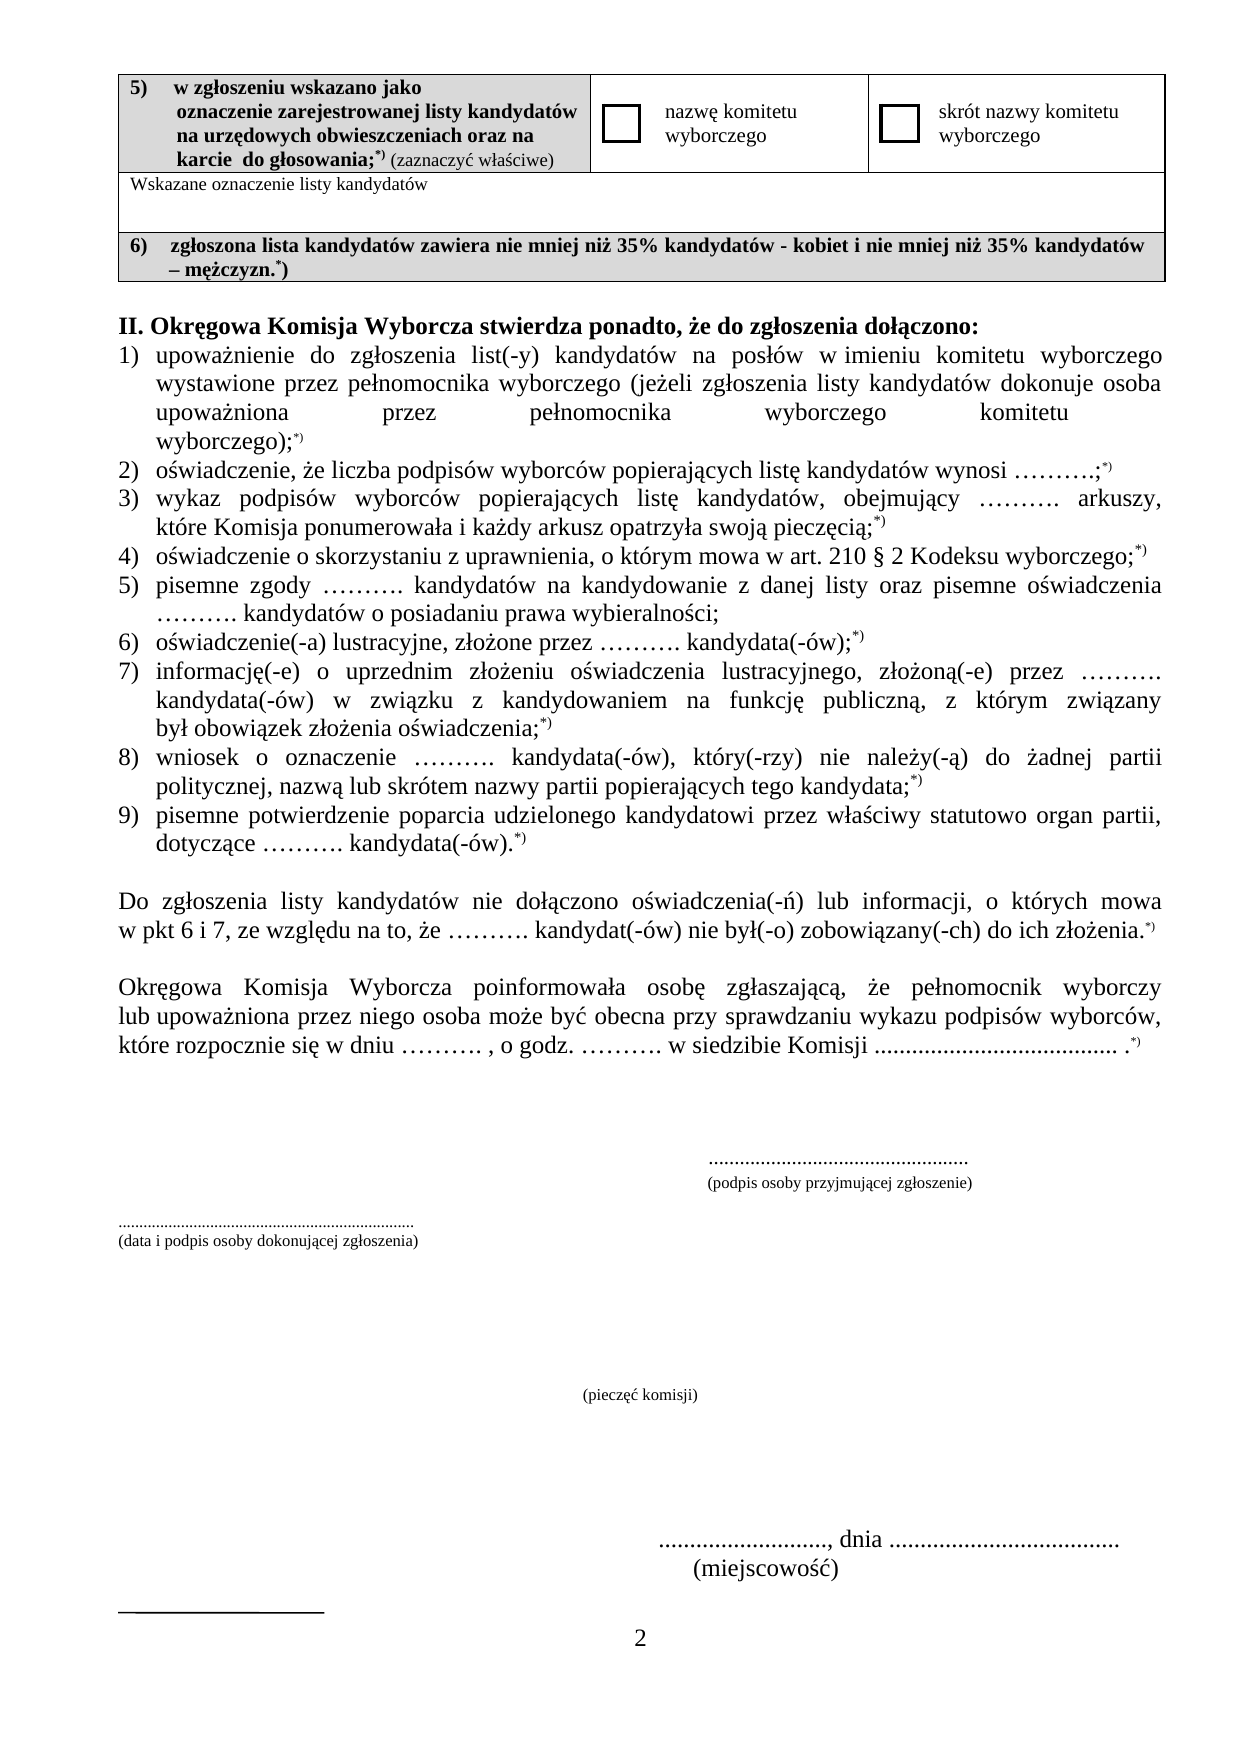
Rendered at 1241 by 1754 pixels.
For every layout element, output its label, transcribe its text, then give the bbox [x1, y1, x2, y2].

text II. Okręgowa Komisja Wyborcza stwierdza ponadto, że do zgłoszenia dołączono: [118, 311, 1162, 340]
text Do zgłoszenia listy kandydatów nie dołączono oświadczenia(-ń) lub informacji, o których mowa w pkt 6 i 7, ze względu na to, że ………. kandydat(-ów) nie był(-o) zobowiązany(-ch) do ich złożenia.*) [118, 886, 1162, 943]
list oświadczenie(-a) lustracyjne, złożone przez ………. kandydata(-ów);*) [118, 627, 1162, 656]
text (pieczęć komisji) [118, 1384, 1162, 1404]
table_cell skrót nazwy komitetu wyborczego [927, 75, 1164, 172]
table_cell Wskazane oznaczenie listy kandydatów [119, 173, 1164, 232]
list oświadczenie o skorzystaniu z uprawnienia, o którym mowa w art. 210 § 2 Kodeksu wyborczego;*) [118, 541, 1162, 570]
table_cell 5) w zgłoszeniu wskazano jako oznaczenie zarejestrowanej listy kandydatów na urzędowych obwieszczeniach oraz na karcie do głosowania;*) (zaznaczyć właściwe) [119, 75, 590, 172]
text Okręgowa Komisja Wyborcza poinformowała osobę zgłaszającą, że pełnomocnik wyborczy lub upoważniona przez niego osoba może być obecna przy sprawdzaniu wykazu podpisów wyborców, które rozpocznie się w dniu ………. , o godz. ………. w siedzibie Komisji ....................................... .*) [118, 972, 1162, 1058]
text ....................................................................... [118, 1212, 1162, 1231]
list pisemne zgody ………. kandydatów na kandydowanie z danej listy oraz pisemne oświadczenia ………. kandydatów o posiadaniu prawa wybieralności; [118, 570, 1162, 627]
table_cell 6) zgłoszona lista kandydatów zawiera nie mniej niż 35% kandydatów - kobiet i nie mniej niż 35% kandydatów – mężczyzn.*) [119, 233, 1164, 281]
text (miejscowość) [253, 1553, 867, 1589]
table_cell [869, 75, 927, 172]
table_cell [591, 75, 641, 172]
table_cell nazwę komitetu wyborczego [641, 75, 868, 172]
list wniosek o oznaczenie ………. kandydata(-ów), który(-rzy) nie należy(-ą) do żadnej partii politycznej, nazwą lub skrótem nazwy partii popierających tego kandydata;*) [118, 742, 1162, 800]
list wykaz podpisów wyborców popierających listę kandydatów, obejmujący ………. arkuszy, które Komisja ponumerowała i każdy arkusz opatrzyła swoją pieczęcią;*) [118, 483, 1162, 541]
text (data i podpis osoby dokonującej zgłoszenia) [118, 1231, 1162, 1250]
list oświadczenie, że liczba podpisów wyborców popierających listę kandydatów wynosi ……….;*) [118, 455, 1162, 483]
list informację(-e) o uprzednim złożeniu oświadczenia lustracyjnego, złożoną(-e) przez ………. kandydata(-ów) w związku z kandydowaniem na funkcję publiczną, z którym związany był obowiązek złożenia oświadczenia;*) [118, 656, 1162, 742]
text .................................................. (podpis osoby przyjmującej zgłoszenie) [118, 1145, 1162, 1193]
list upoważnienie do zgłoszenia list(-y) kandydatów na posłów w imieniu komitetu wyborczego wystawione przez pełnomocnika wyborczego (jeżeli zgłoszenia listy kandydatów dokonuje osoba upoważniona przez pełnomocnika wyborczego komitetu wyborczego);*) [118, 340, 1162, 455]
list pisemne potwierdzenie poparcia udzielonego kandydatowi przez właściwy statutowo organ partii, dotyczące ………. kandydata(-ów).*) [118, 800, 1162, 857]
text ..........................., dnia ..................................... [658, 1524, 1162, 1553]
